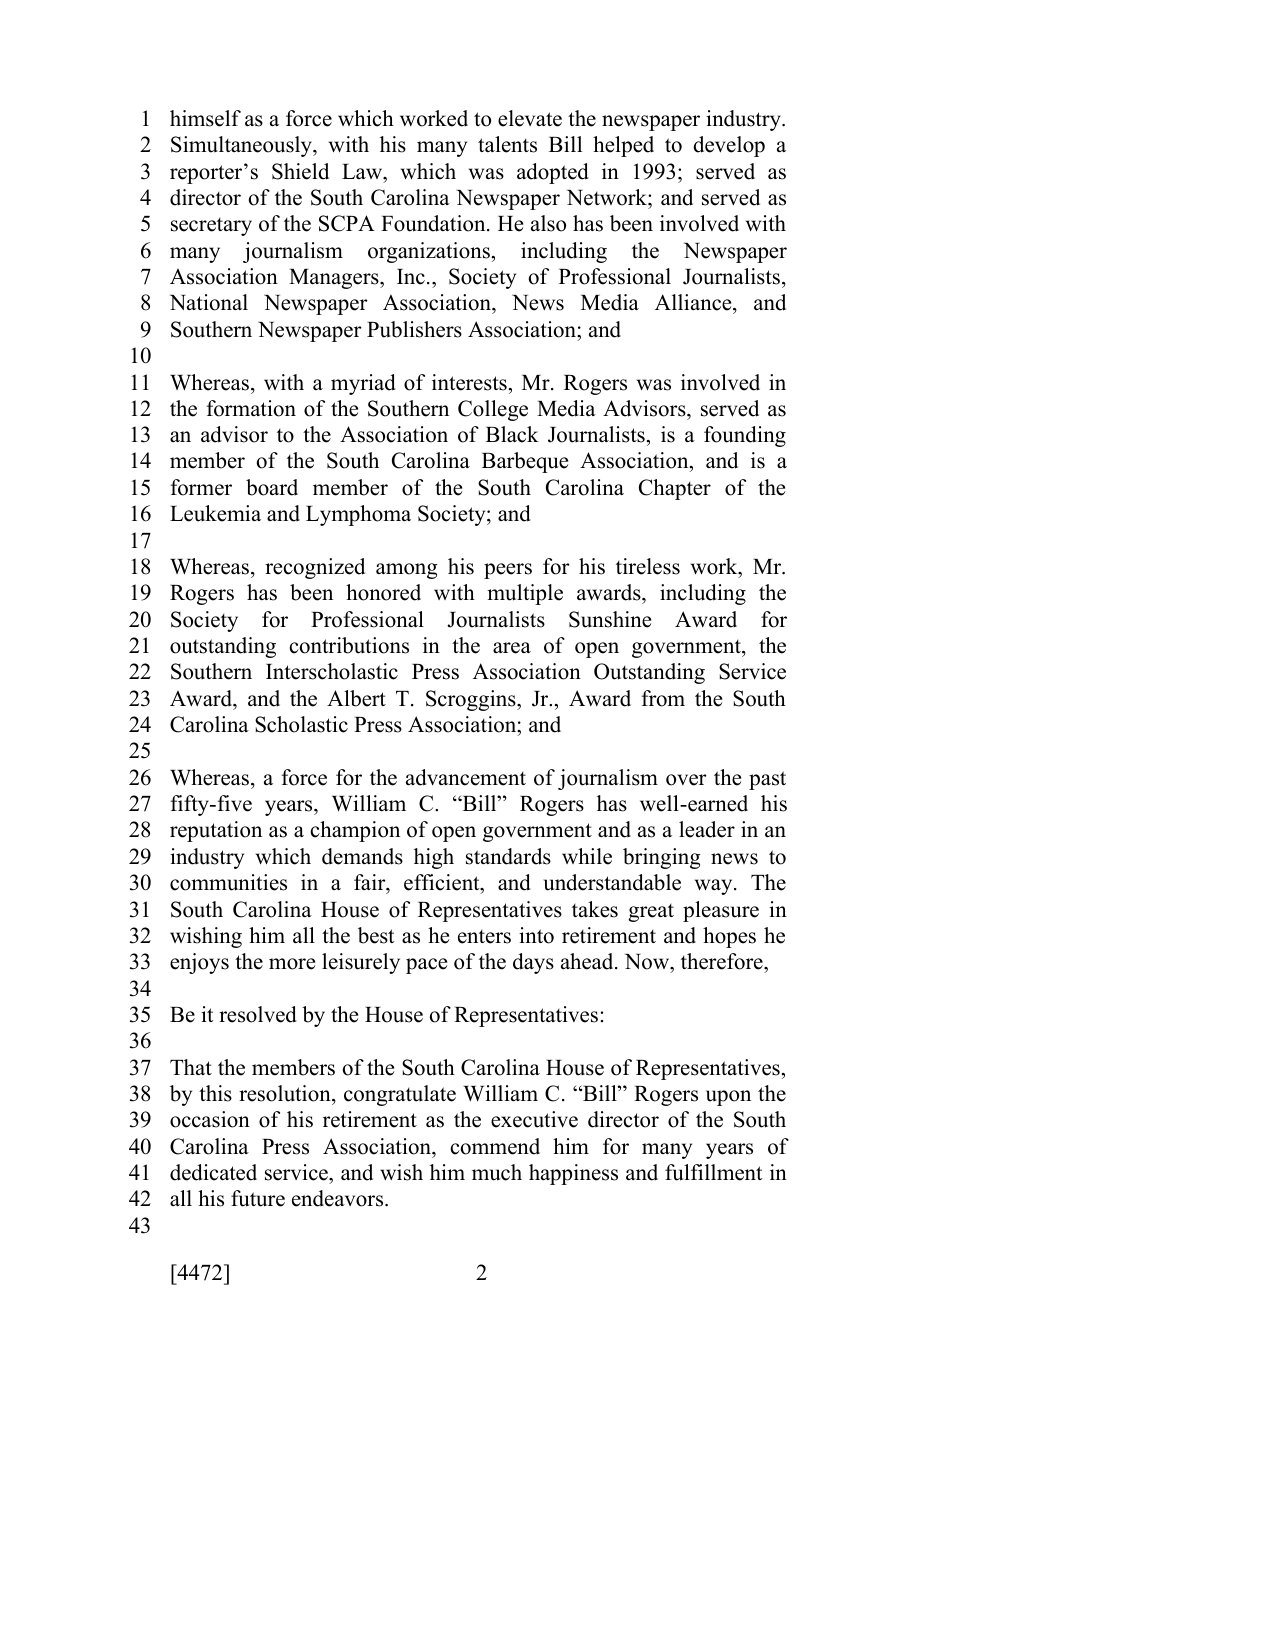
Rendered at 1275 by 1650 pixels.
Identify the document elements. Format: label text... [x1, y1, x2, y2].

text Be it resolved by the House of Representatives: [169, 1001, 787, 1027]
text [169, 105, 787, 342]
text That the members of the South Carolina House of Representatives, by this resolution, congratulate William C. “Bill” Rogers upon the occasion of his retirement as the executive director of the South Carolina Press Association, commend him for many years of dedicated service, and wish him much happiness and fulfillment in all his future endeavors. [169, 1054, 787, 1212]
text Whereas, a force for the advancement of journalism over the past fifty-five years, William C. “Bill” Rogers has well-earned his reputation as a champion of open government and as a leader in an industry which demands high standards while bringing news to communities in a fair, efficient, and understandable way. The South Carolina House of Representatives takes great pleasure in wishing him all the best as he enters into retirement and hopes he enjoys the more leisurely pace of the days ahead. Now, therefore, [169, 764, 787, 975]
text Whereas, recognized among his peers for his tireless work, Mr. Rogers has been honored with multiple awards, including the Society for Professional Journalists Sunshine Award for outstanding contributions in the area of open government, the Southern Interscholastic Press Association Outstanding Service Award, and the Albert T. Scroggins, Jr., Award from the South Carolina Scholastic Press Association; and [169, 553, 787, 737]
text Whereas, with a myriad of interests, Mr. Rogers was involved in the formation of the Southern College Media Advisors, served as an advisor to the Association of Black Journalists, is a founding member of the South Carolina Barbeque Association, and is a former board member of the South Carolina Chapter of the Leukemia and Lymphoma Society; and [169, 368, 787, 527]
